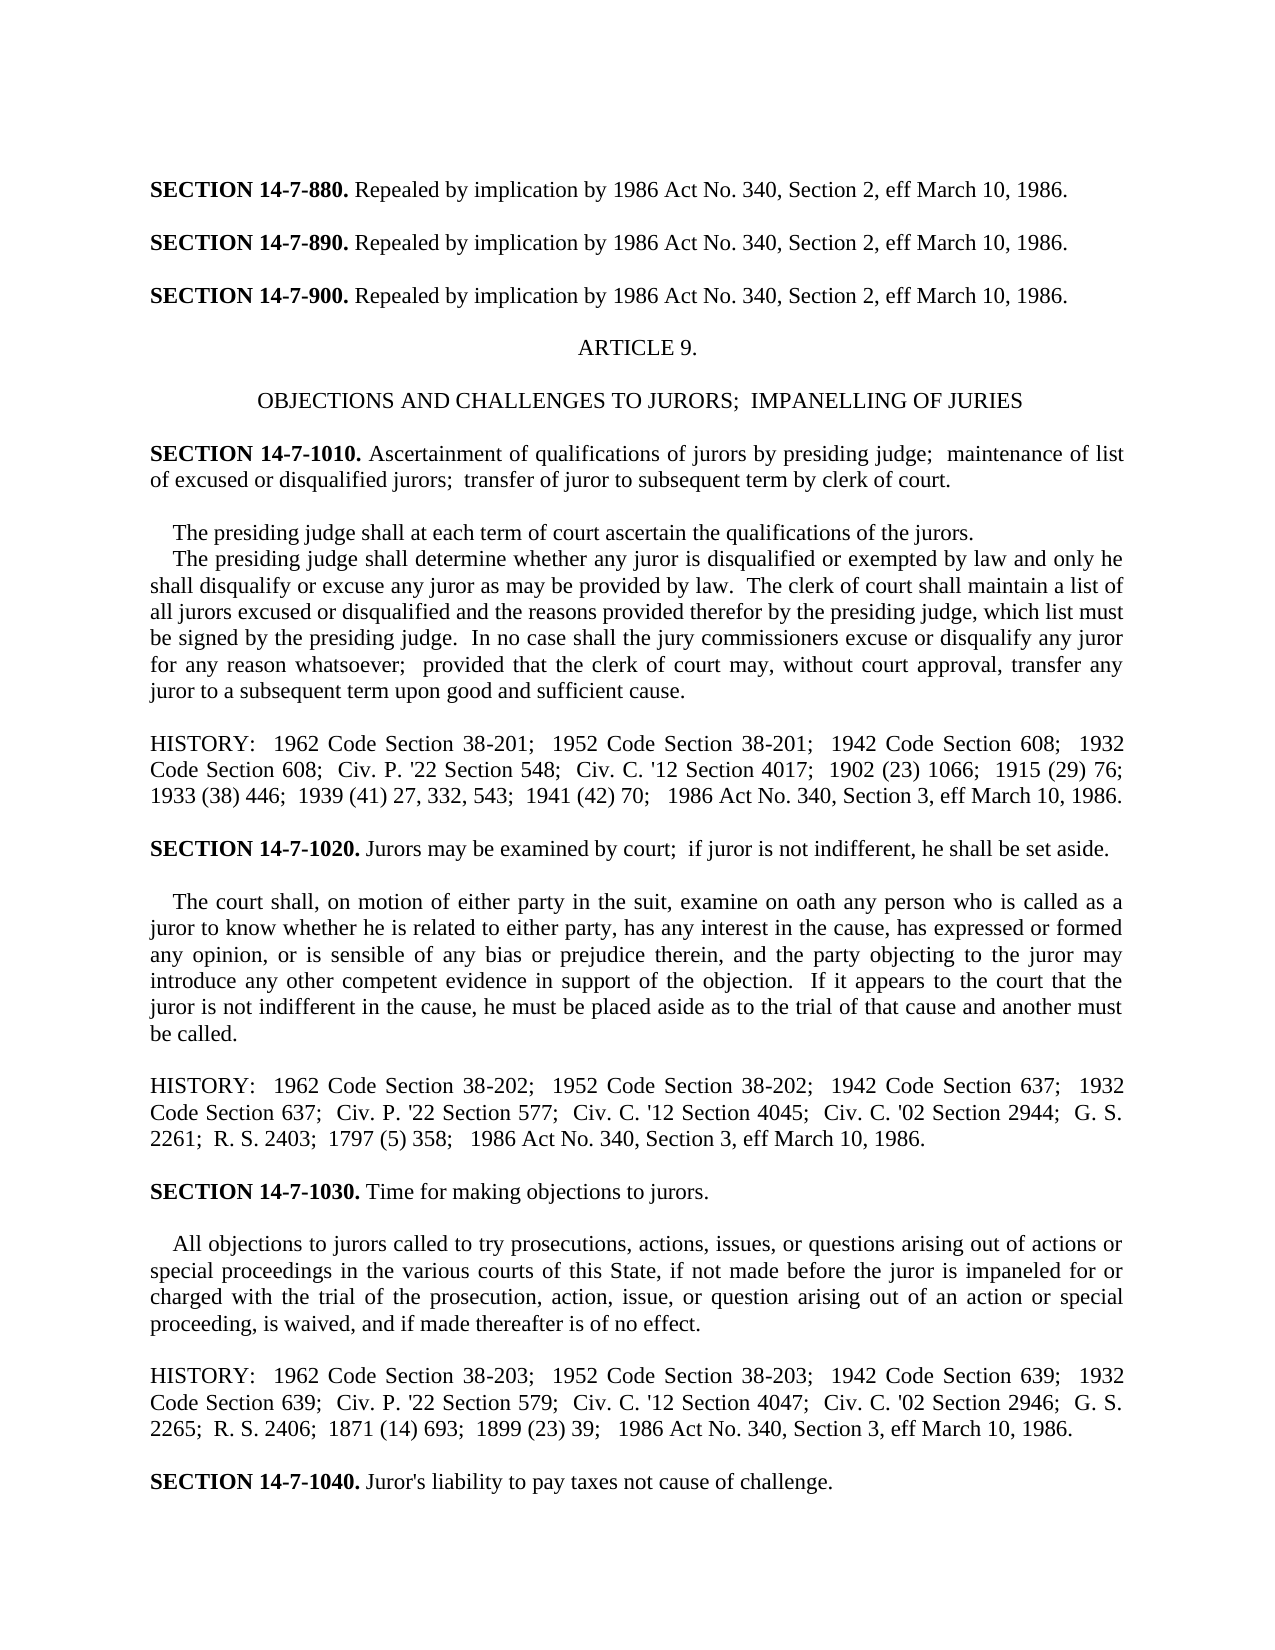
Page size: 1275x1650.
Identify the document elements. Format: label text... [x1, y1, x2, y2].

text SECTION 14-7-1010. Ascertainment of qualifications of jurors by presiding judge; maintenance of list of excused or disqualified jurors; transfer of juror to subsequent term by clerk of court. [150, 440, 1125, 493]
text The presiding judge shall determine whether any juror is disqualified or exempted by law and only he shall disqualify or excuse any juror as may be provided by law. The clerk of court shall maintain a list of all jurors excused or disqualified and the reasons provided therefor by the presiding judge, which list must be signed by the presiding judge. In no case shall the jury commissioners excuse or disqualify any juror for any reason whatsoever; provided that the clerk of court may, without court approval, transfer any juror to a subsequent term upon good and sufficient cause. [150, 545, 1125, 703]
text SECTION 14-7-1040. Juror's liability to pay taxes not cause of challenge. [150, 1468, 1125, 1494]
text OBJECTIONS AND CHALLENGES TO JURORS; IMPANELLING OF JURIES [150, 387, 1125, 413]
text SECTION 14-7-1030. Time for making objections to jurors. [150, 1178, 1125, 1204]
text SECTION 14-7-1020. Jurors may be examined by court; if juror is not indifferent, he shall be set aside. [150, 835, 1125, 862]
text HISTORY: 1962 Code Section 38-203; 1952 Code Section 38-203; 1942 Code Section 639; 1932 Code Section 639; Civ. P. '22 Section 579; Civ. C. '12 Section 4047; Civ. C. '02 Section 2946; G. S. 2265; R. S. 2406; 1871 (14) 693; 1899 (23) 39; 1986 Act No. 340, Section 3, eff March 10, 1986. [150, 1362, 1125, 1441]
text HISTORY: 1962 Code Section 38-202; 1952 Code Section 38-202; 1942 Code Section 637; 1932 Code Section 637; Civ. P. '22 Section 577; Civ. C. '12 Section 4045; Civ. C. '02 Section 2944; G. S. 2261; R. S. 2403; 1797 (5) 358; 1986 Act No. 340, Section 3, eff March 10, 1986. [150, 1072, 1125, 1151]
text SECTION 14-7-900. Repealed by implication by 1986 Act No. 340, Section 2, eff March 10, 1986. [150, 282, 1125, 308]
text SECTION 14-7-890. Repealed by implication by 1986 Act No. 340, Section 2, eff March 10, 1986. [150, 229, 1125, 255]
text The presiding judge shall at each term of court ascertain the qualifications of the jurors. [150, 519, 1125, 545]
text The court shall, on motion of either party in the suit, examine on oath any person who is called as a juror to know whether he is related to either party, has any interest in the cause, has expressed or formed any opinion, or is sensible of any bias or prejudice therein, and the party objecting to the juror may introduce any other competent evidence in support of the objection. If it appears to the court that the juror is not indifferent in the cause, he must be placed aside as to the trial of that cause and another must be called. [150, 888, 1125, 1046]
text ARTICLE 9. [150, 334, 1125, 361]
text SECTION 14-7-880. Repealed by implication by 1986 Act No. 340, Section 2, eff March 10, 1986. [150, 176, 1125, 203]
text HISTORY: 1962 Code Section 38-201; 1952 Code Section 38-201; 1942 Code Section 608; 1932 Code Section 608; Civ. P. '22 Section 548; Civ. C. '12 Section 4017; 1902 (23) 1066; 1915 (29) 76; 1933 (38) 446; 1939 (41) 27, 332, 543; 1941 (42) 70; 1986 Act No. 340, Section 3, eff March 10, 1986. [150, 730, 1125, 809]
text All objections to jurors called to try prosecutions, actions, issues, or questions arising out of actions or special proceedings in the various courts of this State, if not made before the juror is impaneled for or charged with the trial of the prosecution, action, issue, or question arising out of an action or special proceeding, is waived, and if made thereafter is of no effect. [150, 1231, 1125, 1336]
